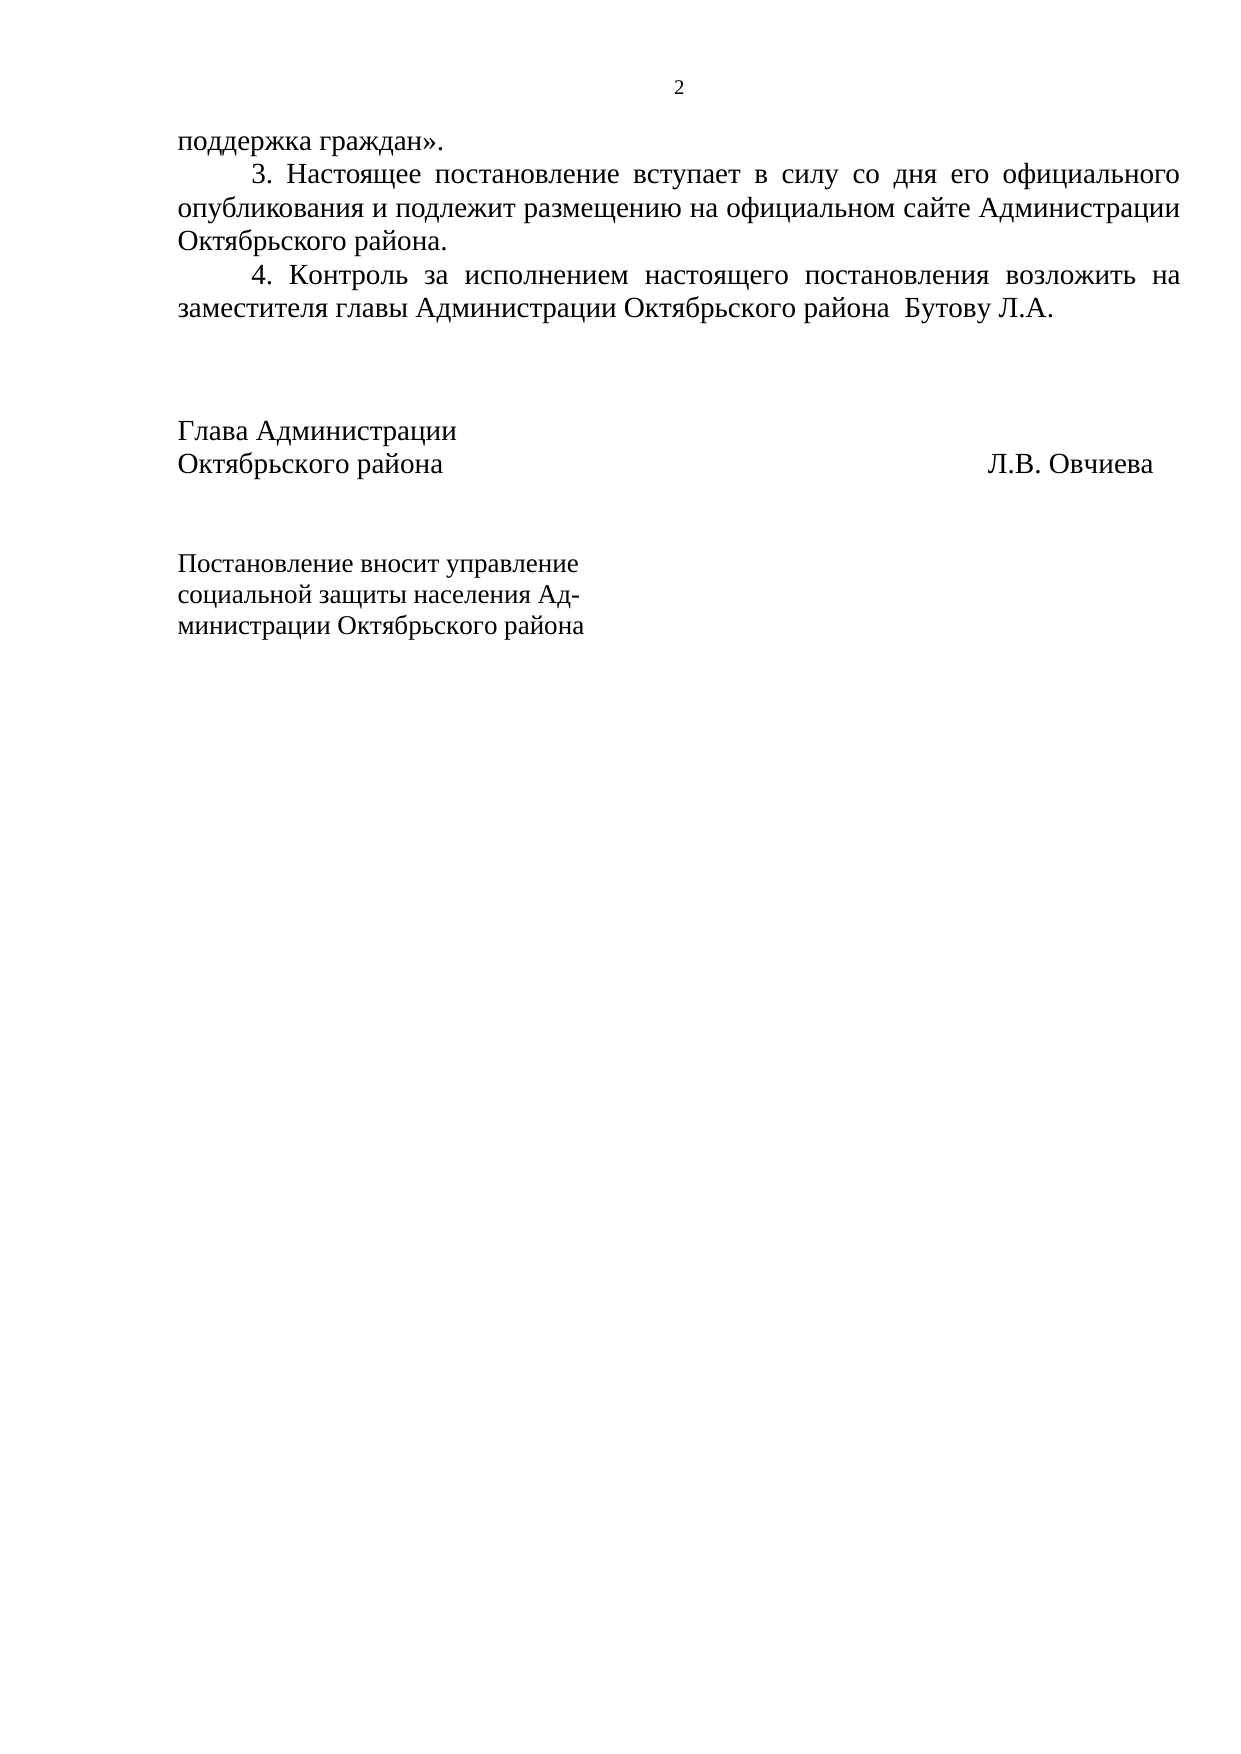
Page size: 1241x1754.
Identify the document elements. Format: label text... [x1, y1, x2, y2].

text социальной защиты населения Ад- [177, 578, 1181, 609]
text Глава Администрации [177, 413, 1181, 446]
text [177, 123, 1181, 156]
text Постановление вносит управление [177, 547, 1181, 578]
text Октябрьского района Л.В. Овчиева [177, 446, 1181, 480]
text министрации Октябрьского района [177, 609, 1181, 640]
text 4. Контроль за исполнением настоящего постановления возложить на заместителя главы Администрации Октябрьского района Бутову Л.А. [177, 257, 1181, 324]
text 3. Настоящее постановление вступает в силу со дня его официального опубликования и подлежит размещению на официальном сайте Администрации Октябрьского района. [177, 156, 1181, 257]
